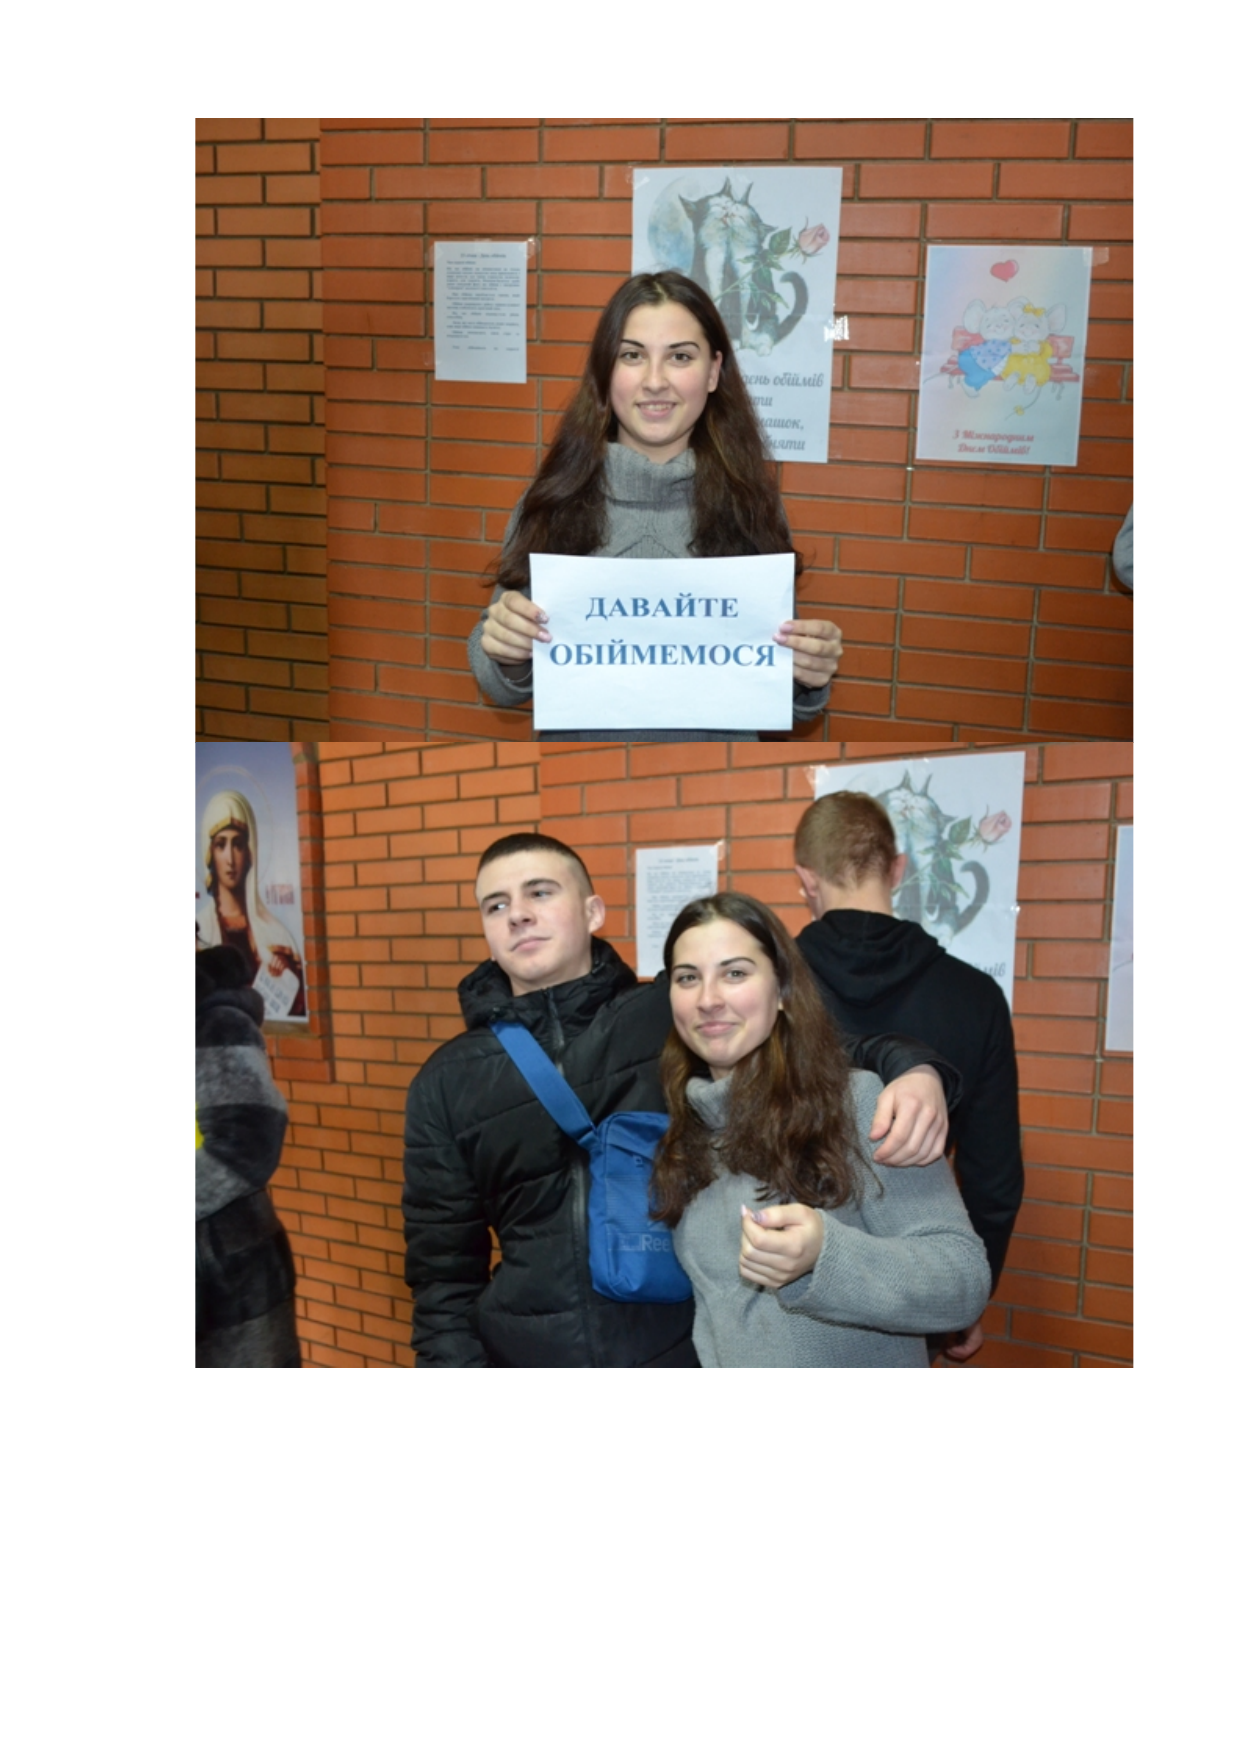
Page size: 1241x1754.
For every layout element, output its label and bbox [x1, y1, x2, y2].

picture [195, 118, 1134, 1368]
